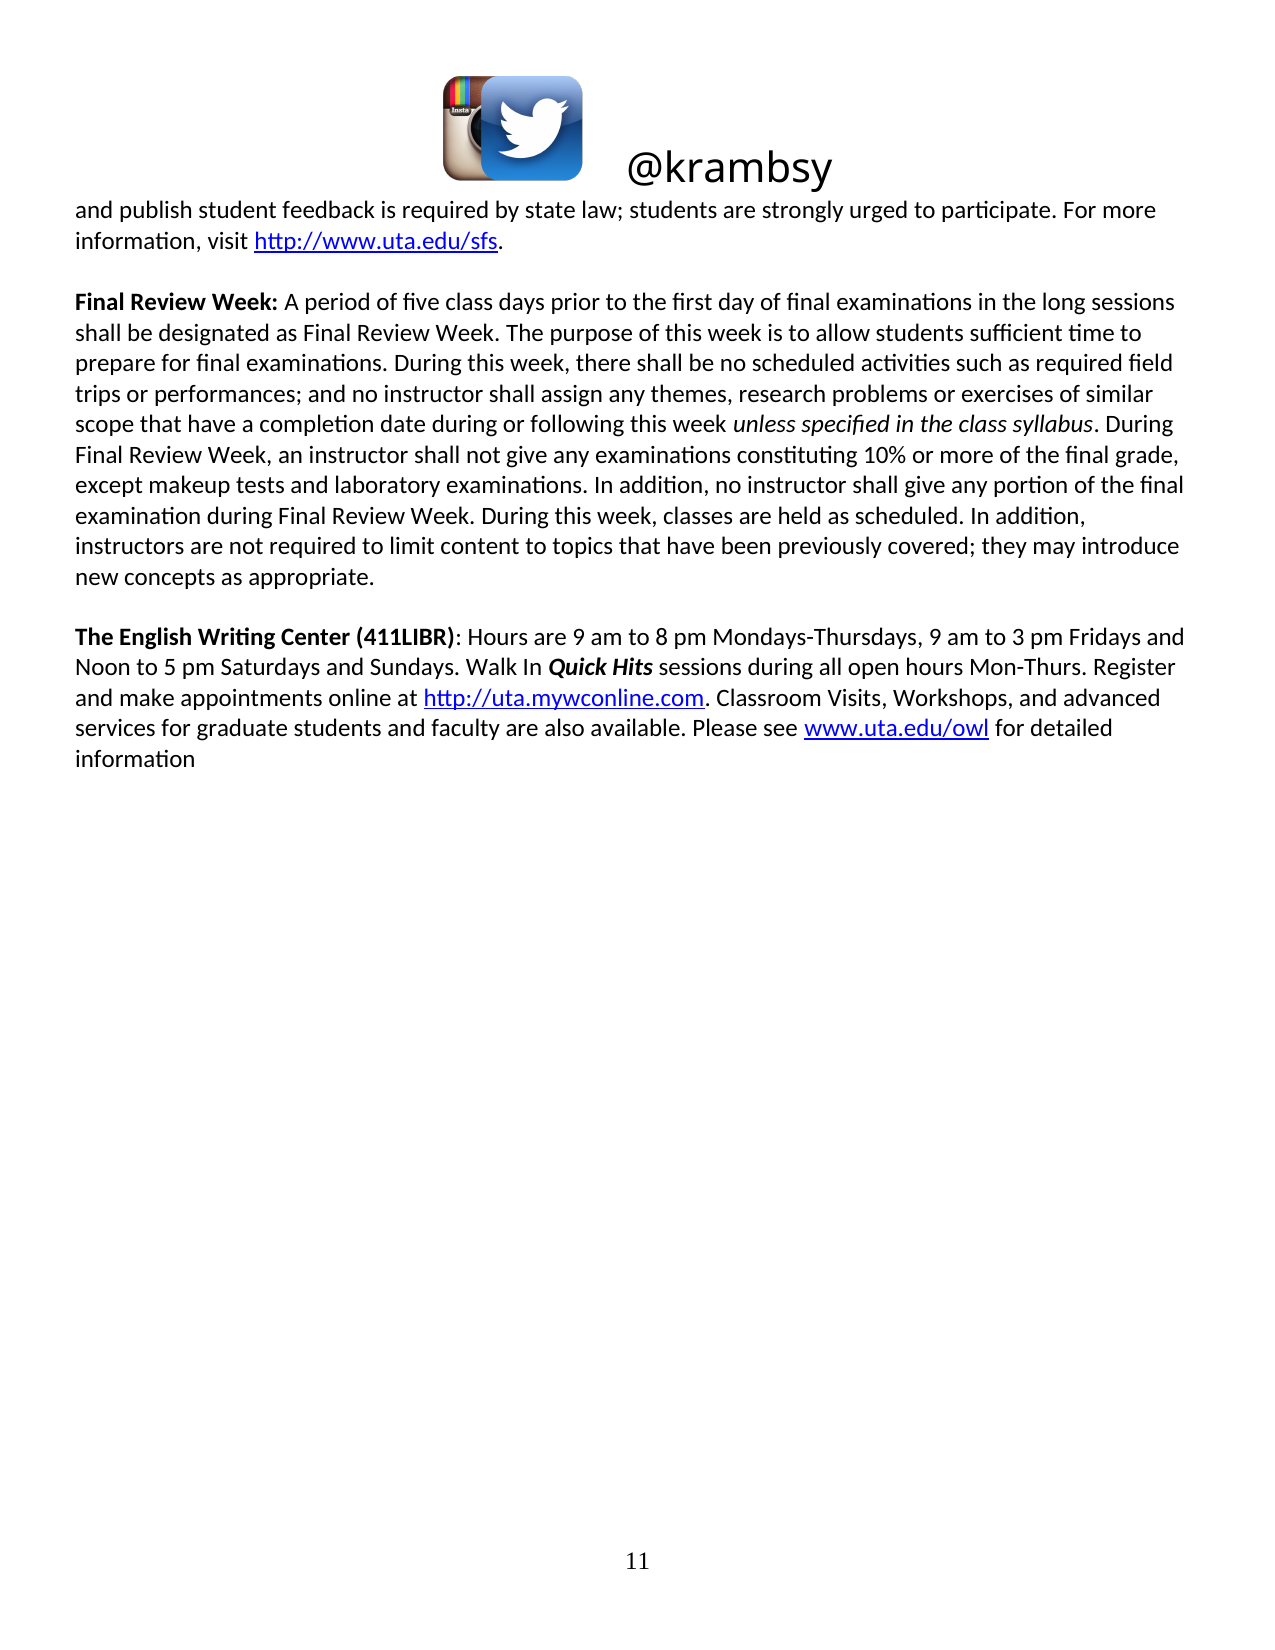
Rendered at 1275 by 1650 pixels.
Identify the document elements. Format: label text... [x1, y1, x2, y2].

text The English Writing Center (411LIBR): Hours are 9 am to 8 pm Mondays-Thursdays, 9 am to 3 pm Fridays and Noon to 5 pm Saturdays and Sundays. Walk In Quick Hits sessions during all open hours Mon-Thurs. Register and make appointments online at http://uta.mywconline.com. Classroom Visits, Workshops, and advanced services for graduate students and faculty are also available. Please see www.uta.edu/owl for detailed information [75, 621, 1200, 773]
picture [442, 75, 585, 183]
text Final Review Week: A period of five class days prior to the first day of final examinations in the long sessions shall be designated as Final Review Week. The purpose of this week is to allow students sufficient time to prepare for final examinations. During this week, there shall be no scheduled activities such as required field trips or performances; and no instructor shall assign any themes, research problems or exercises of similar scope that have a completion date during or following this week unless specified in the class syllabus. During Final Review Week, an instructor shall not give any examinations constituting 10% or more of the final grade, except makeup tests and laboratory examinations. In addition, no instructor shall give any portion of the final examination during Final Review Week. During this week, classes are held as scheduled. In addition, instructors are not required to limit content to topics that have been previously covered; they may introduce new concepts as appropriate. [75, 286, 1200, 591]
